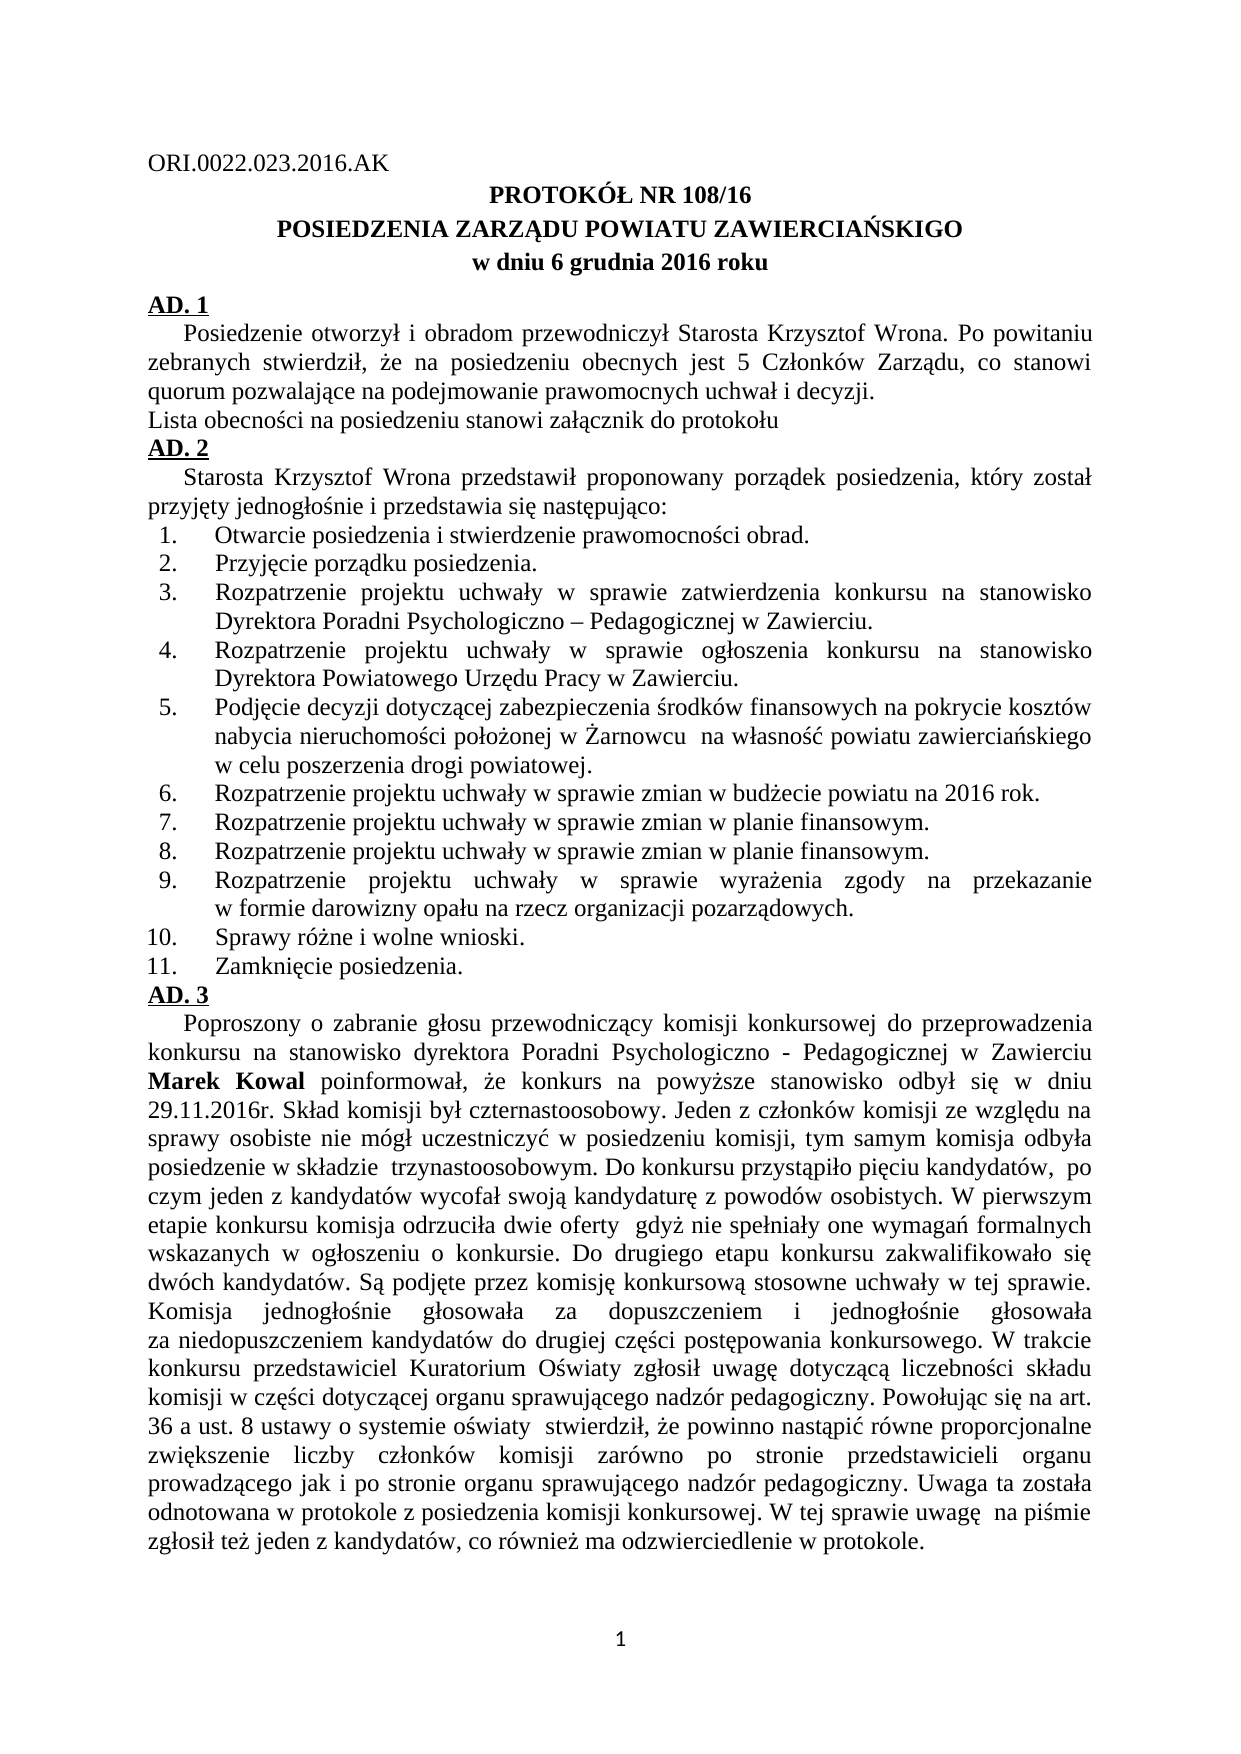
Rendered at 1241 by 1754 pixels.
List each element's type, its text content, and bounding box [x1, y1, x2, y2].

text w dniu 6 grudnia 2016 roku [148, 247, 1093, 275]
text ORI.0022.023.2016.AK [148, 148, 1093, 176]
text AD. 2 [148, 433, 1093, 462]
text PROTOKÓŁ NR 108/16 [148, 181, 1093, 209]
text Poproszony o zabranie głosu przewodniczący komisji konkursowej do przeprowadzenia konkursu na stanowisko dyrektora Poradni Psychologiczno - Pedagogicznej w Zawierciu Marek Kowal poinformował, że konkurs na powyższe stanowisko odbył się w dniu 29.11.2016r. Skład komisji był czternastoosobowy. Jeden z członków komisji ze względu na sprawy osobiste nie mógł uczestniczyć w posiedzeniu komisji, tym samym komisja odbyła posiedzenie w składzie trzynastoosobowym. Do konkursu przystąpiło pięciu kandydatów, po czym jeden z kandydatów wycofał swoją kandydaturę z powodów osobistych. W pierwszym etapie konkursu komisja odrzuciła dwie oferty gdyż nie spełniały one wymagań formalnych wskazanych w ogłoszeniu o konkursie. Do drugiego etapu konkursu zakwalifikowało się dwóch kandydatów. Są podjęte przez komisję konkursową stosowne uchwały w tej sprawie. Komisja jednogłośnie głosowała za dopuszczeniem i jednogłośnie głosowała za niedopuszczeniem kandydatów do drugiej części postępowania konkursowego. W trakcie konkursu przedstawiciel Kuratorium Oświaty zgłosił uwagę dotyczącą liczebności składu komisji w części dotyczącej organu sprawującego nadzór pedagogiczny. Powołując się na art. 36 a ust. 8 ustawy o systemie oświaty stwierdził, że powinno nastąpić równe proporcjonalne zwiększenie liczby członków komisji zarówno po stronie przedstawicieli organu prowadzącego jak i po stronie organu sprawującego nadzór pedagogiczny. Uwaga ta została odnotowana w protokole z posiedzenia komisji konkursowej. W tej sprawie uwagę na piśmie zgłosił też jeden z kandydatów, co również ma odzwierciedlenie w protokole. [148, 1008, 1093, 1555]
text AD. 1 [148, 290, 1093, 318]
text POSIEDZENIA ZARZĄDU POWIATU ZAWIERCIAŃSKIGO [148, 214, 1093, 242]
list Rozpatrzenie projektu uchwały w sprawie wyrażenia zgody na przekazanie w formie darowizny opału na rzecz organizacji pozarządowych. [177, 865, 1093, 922]
list Rozpatrzenie projektu uchwały w sprawie zmian w budżecie powiatu na 2016 rok. [177, 778, 1093, 807]
list Przyjęcie porządku posiedzenia. [177, 548, 1093, 577]
list Rozpatrzenie projektu uchwały w sprawie ogłoszenia konkursu na stanowisko Dyrektora Powiatowego Urzędu Pracy w Zawierciu. [177, 635, 1093, 692]
text Posiedzenie otworzył i obradom przewodniczył Starosta Krzysztof Wrona. Po powitaniu zebranych stwierdził, że na posiedzeniu obecnych jest 5 Członków Zarządu, co stanowi quorum pozwalające na podejmowanie prawomocnych uchwał i decyzji. [148, 318, 1093, 405]
list Podjęcie decyzji dotyczącej zabezpieczenia środków finansowych na pokrycie kosztów nabycia nieruchomości położonej w Żarnowcu na własność powiatu zawierciańskiego w celu poszerzenia drogi powiatowej. [177, 692, 1093, 778]
text Starosta Krzysztof Wrona przedstawił proponowany porządek posiedzenia, który został przyjęty jednogłośnie i przedstawia się następująco: [148, 462, 1093, 520]
list Rozpatrzenie projektu uchwały w sprawie zatwierdzenia konkursu na stanowisko Dyrektora Poradni Psychologiczno – Pedagogicznej w Zawierciu. [177, 577, 1093, 635]
list Otwarcie posiedzenia i stwierdzenie prawomocności obrad. [177, 520, 1093, 548]
text Lista obecności na posiedzeniu stanowi załącznik do protokołu [148, 405, 1093, 433]
text AD. 3 [148, 980, 1093, 1008]
list Rozpatrzenie projektu uchwały w sprawie zmian w planie finansowym. [177, 807, 1093, 836]
list Zamknięcie posiedzenia. [177, 951, 1093, 980]
list Sprawy różne i wolne wnioski. [177, 922, 1093, 951]
list Rozpatrzenie projektu uchwały w sprawie zmian w planie finansowym. [177, 836, 1093, 865]
